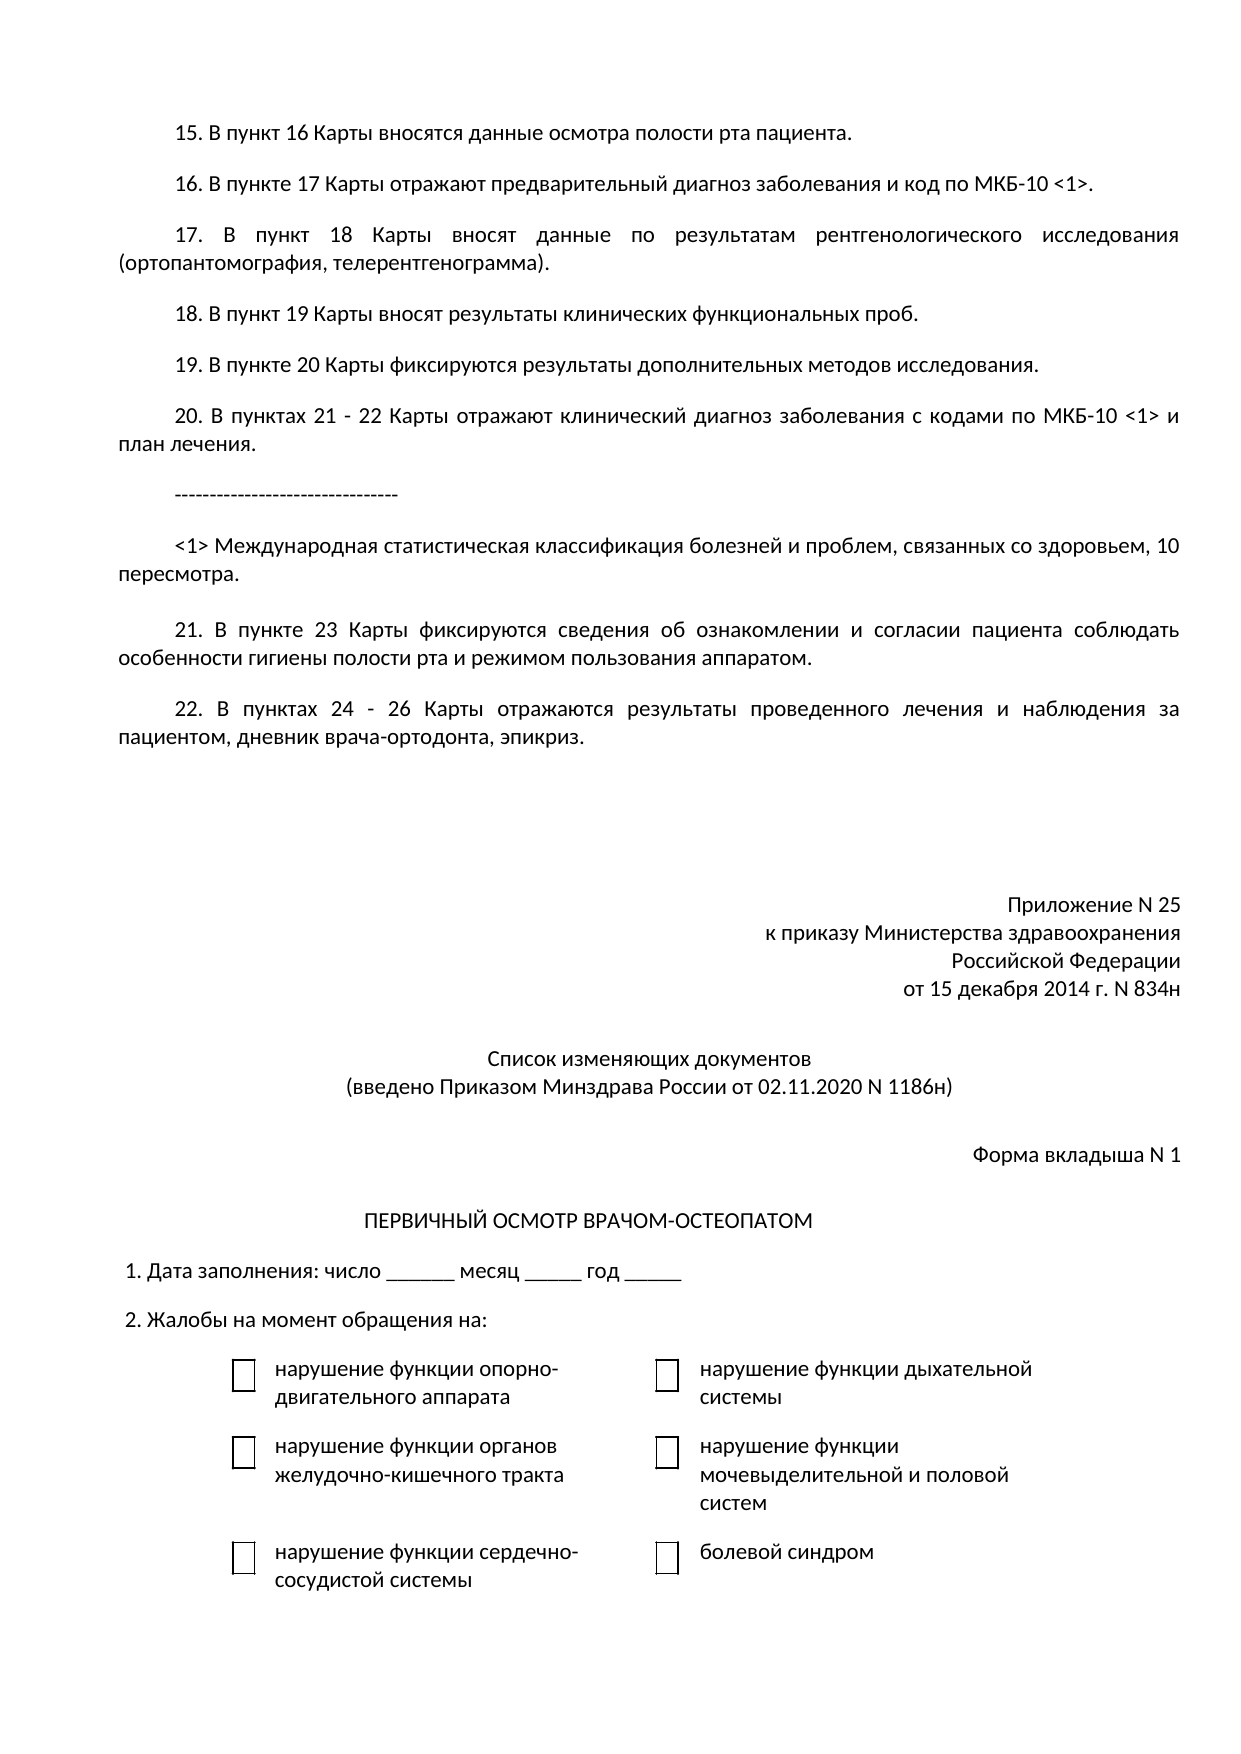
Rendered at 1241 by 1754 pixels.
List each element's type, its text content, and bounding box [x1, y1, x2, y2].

text 15. В пункт 16 Карты вносятся данные осмотра полости рта пациента. [118, 118, 1181, 146]
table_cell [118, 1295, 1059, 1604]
text 22. В пунктах 24 - 26 Карты отражаются результаты проведенного лечения и наблюдения за пациентом, дневник врача-ортодонта, эпикриз. [118, 694, 1181, 750]
text 20. В пунктах 21 - 22 Карты отражают клинический диагноз заболевания с кодами по МКБ-10 <1> и план лечения. [118, 401, 1181, 457]
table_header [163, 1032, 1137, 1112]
text 21. В пункте 23 Карты фиксируются сведения об ознакомлении и согласии пациента соблюдать особенности гигиены полости рта и режимом пользования аппаратом. [118, 615, 1181, 671]
text 18. В пункт 19 Карты вносят результаты клинических функциональных проб. [118, 299, 1181, 327]
text 19. В пункте 20 Карты фиксируются результаты дополнительных методов исследования. [118, 350, 1181, 378]
text к приказу Министерства здравоохранения [118, 918, 1181, 946]
text от 15 декабря 2014 г. N 834н [118, 974, 1181, 1002]
text 17. В пункт 18 Карты вносят данные по результатам рентгенологического исследования (ортопантомография, телерентгенограмма). [118, 220, 1181, 276]
text 16. В пункте 17 Карты отражают предварительный диагноз заболевания и код по МКБ-10 <1>. [118, 169, 1181, 197]
text <1> Международная статистическая классификация болезней и проблем, связанных со здоровьем, 10 пересмотра. [118, 531, 1181, 587]
text -------------------------------- [118, 480, 1181, 508]
text Форма вкладыша N 1 [118, 1140, 1181, 1168]
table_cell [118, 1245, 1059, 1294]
text Приложение N 25 [118, 890, 1181, 918]
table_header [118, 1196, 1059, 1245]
text Российской Федерации [118, 946, 1181, 974]
